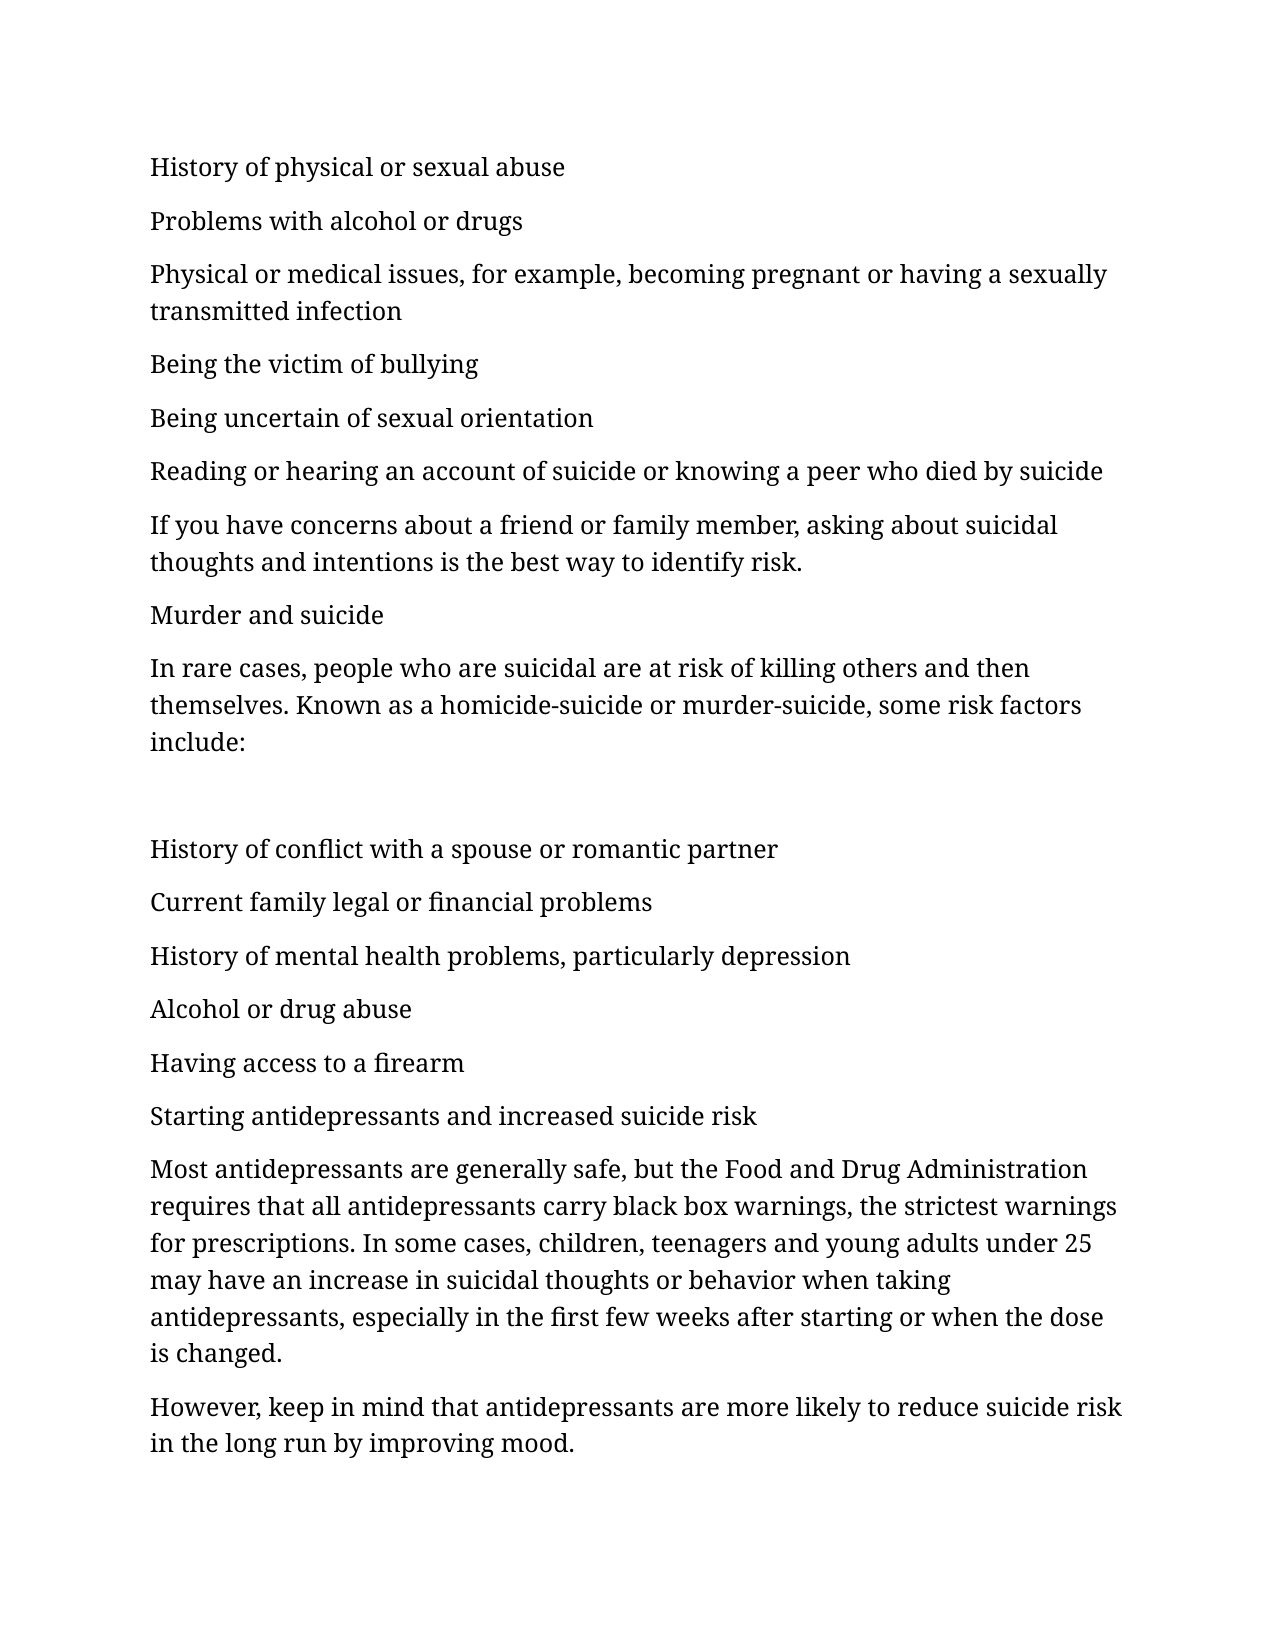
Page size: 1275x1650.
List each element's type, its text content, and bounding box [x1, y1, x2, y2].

text Starting antidepressants and increased suicide risk [150, 1099, 1125, 1133]
text In rare cases, people who are suicidal are at risk of killing others and then themselves. Known as a homicide-suicide or murder-suicide, some risk factors include: [150, 651, 1125, 759]
text Being uncertain of sexual orientation [150, 401, 1125, 434]
text Murder and suicide [150, 598, 1125, 632]
text History of mental health problems, particularly depression [150, 938, 1125, 972]
text History of physical or sexual abuse [150, 150, 1125, 184]
text Physical or medical issues, for example, becoming pregnant or having a sexually transmitted infection [150, 257, 1125, 328]
text Reading or hearing an account of suicide or knowing a peer who died by suicide [150, 454, 1125, 488]
text History of conflict with a spouse or romantic partner [150, 831, 1125, 866]
text Having access to a firearm [150, 1045, 1125, 1079]
text Being the victim of bullying [150, 347, 1125, 381]
text Alcohol or drug abuse [150, 992, 1125, 1026]
text Most antidepressants are generally safe, but the Food and Drug Administration requires that all antidepressants carry black box warnings, the strictest warnings for prescriptions. In some cases, children, teenagers and young adults under 25 may have an increase in suicidal thoughts or behavior when taking antidepressants, especially in the first few weeks after starting or when the dose is changed. [150, 1152, 1125, 1370]
text Current family legal or financial problems [150, 885, 1125, 919]
text If you have concerns about a friend or family member, asking about suicidal thoughts and intentions is the best way to identify risk. [150, 507, 1125, 578]
text However, keep in mind that antidepressants are more likely to reduce suicide risk in the long run by improving mood. [150, 1389, 1125, 1460]
text Problems with alcohol or drugs [150, 203, 1125, 237]
